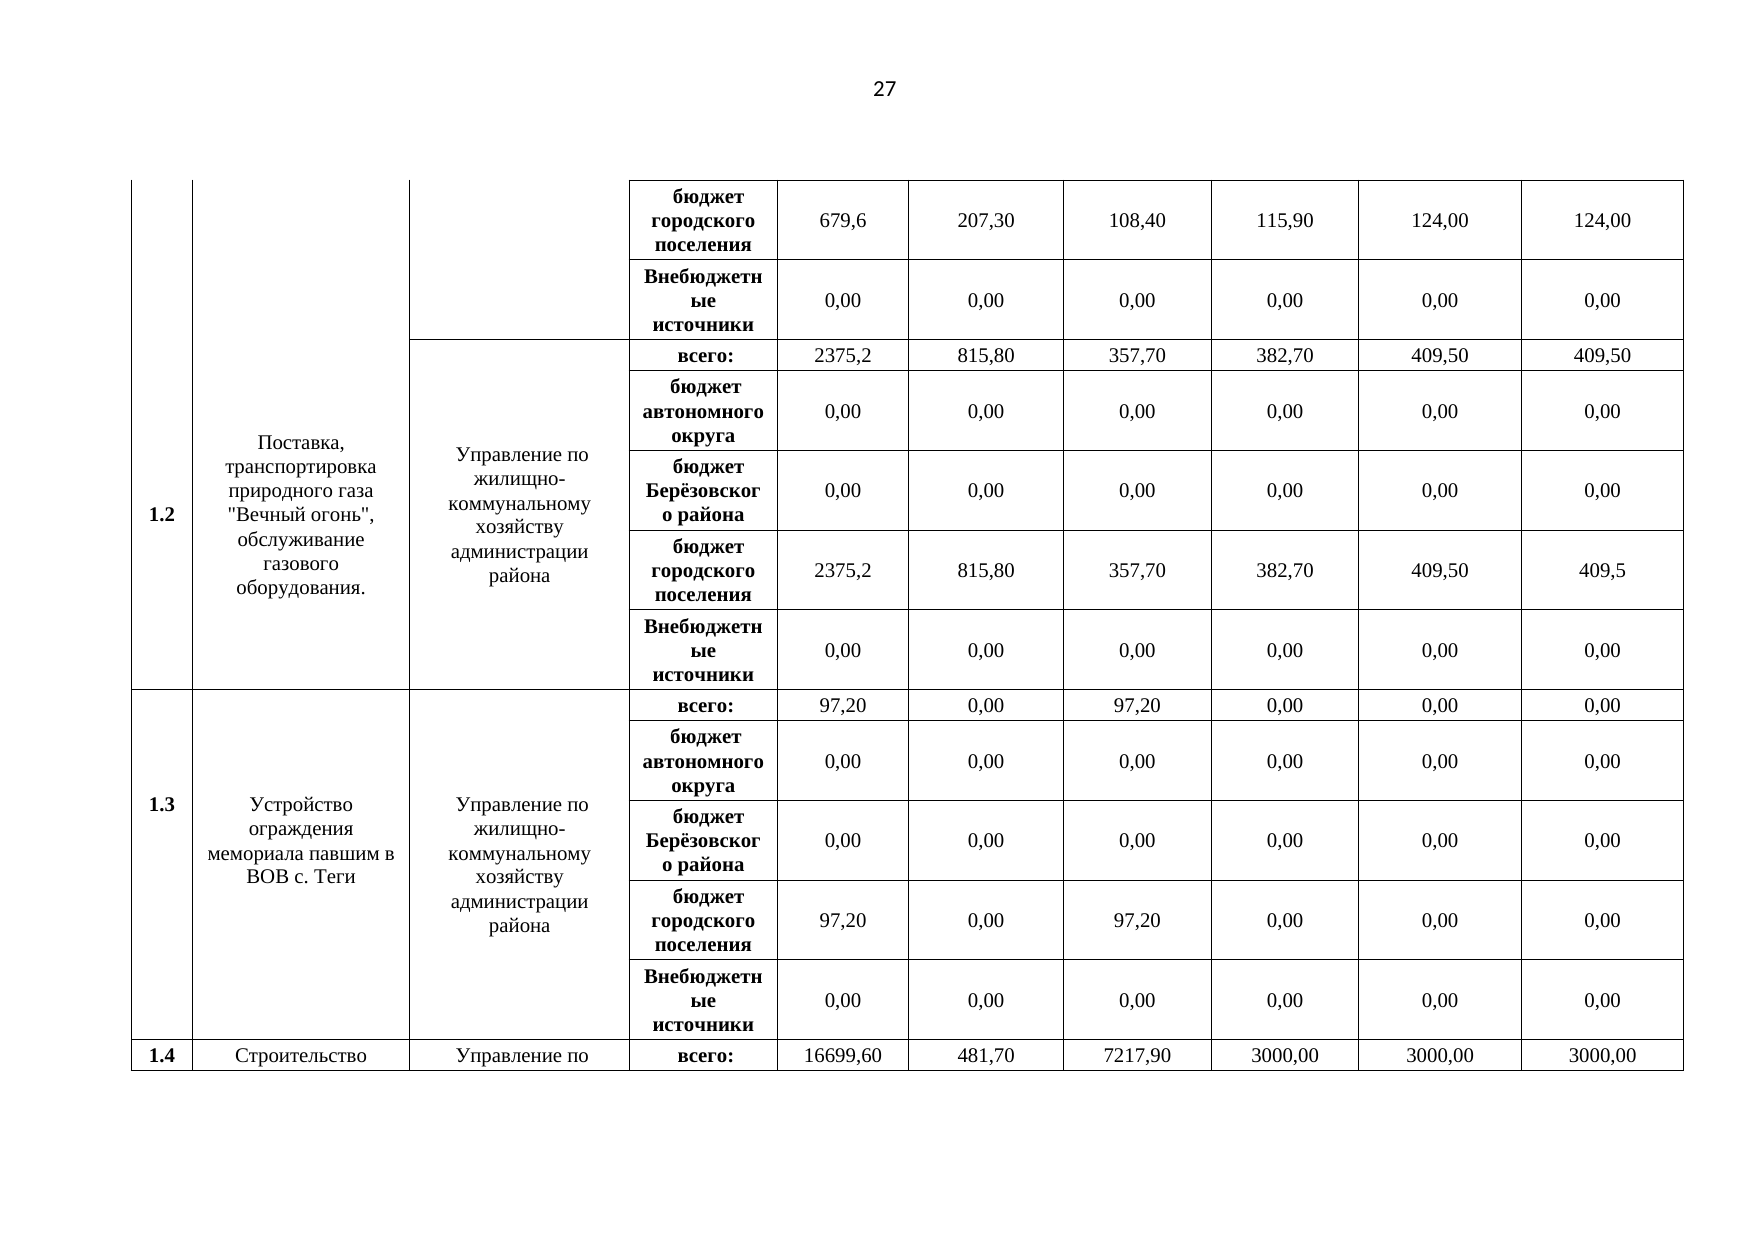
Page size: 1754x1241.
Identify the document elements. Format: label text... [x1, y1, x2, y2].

table_cell 0,00 [778, 610, 908, 689]
table_cell 0,00 [1212, 721, 1358, 800]
table_cell 0,00 [1359, 690, 1521, 720]
table_cell 2375,2 [778, 340, 908, 370]
table_cell 679,6 [778, 181, 908, 259]
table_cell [410, 690, 629, 1039]
table_cell 0,00 [1212, 451, 1358, 529]
table_cell Внебюджетные источники [630, 260, 777, 339]
table_cell 0,00 [1359, 610, 1521, 689]
table_cell 3000,00 [1212, 1040, 1358, 1070]
table_cell 0,00 [1212, 960, 1358, 1039]
table_cell 0,00 [909, 721, 1063, 800]
table_cell 0,00 [1522, 721, 1683, 800]
table_cell 0,00 [909, 690, 1063, 720]
table_cell 0,00 [778, 721, 908, 800]
table_cell 0,00 [909, 960, 1063, 1039]
table_cell 0,00 [909, 801, 1063, 879]
table_cell 0,00 [1212, 690, 1358, 720]
table_cell 481,70 [909, 1040, 1063, 1070]
table_cell бюджет Берёзовского района [630, 451, 777, 529]
table_cell 0,00 [1359, 451, 1521, 529]
table_cell 409,50 [1522, 340, 1683, 370]
table_cell Устройство ограждения мемориала павшим в ВОВ с. Теги [193, 690, 409, 1039]
table_cell 97,20 [778, 690, 908, 720]
table_cell 382,70 [1212, 340, 1358, 370]
table_cell 0,00 [909, 881, 1063, 959]
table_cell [193, 1040, 409, 1070]
table_cell 0,00 [778, 260, 908, 339]
table_cell 16699,60 [778, 1040, 908, 1070]
table_cell 409,50 [1359, 340, 1521, 370]
table_cell 0,00 [1522, 881, 1683, 959]
table_cell всего: [630, 340, 777, 370]
table_cell 0,00 [1522, 690, 1683, 720]
table_cell Внебюджетные источники [630, 960, 777, 1039]
table_cell всего: [630, 1040, 777, 1070]
table_cell 0,00 [1212, 801, 1358, 879]
table_cell 0,00 [778, 451, 908, 529]
table_cell 7217,90 [1064, 1040, 1211, 1070]
table_cell 0,00 [1359, 881, 1521, 959]
table_cell 0,00 [909, 371, 1063, 450]
table_cell 0,00 [778, 371, 908, 450]
table_cell 97,20 [1064, 690, 1211, 720]
table_cell 0,00 [1359, 801, 1521, 879]
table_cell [410, 340, 629, 689]
table_cell 0,00 [1064, 610, 1211, 689]
table_cell всего: [630, 690, 777, 720]
table_cell 0,00 [778, 960, 908, 1039]
table_cell 108,40 [1064, 181, 1211, 259]
table_cell 0,00 [1359, 721, 1521, 800]
table_cell 0,00 [909, 260, 1063, 339]
table_cell Поставка, транспортировка природного газа "Вечный огонь", обслуживание газового оборудования. [193, 339, 409, 689]
table_cell 0,00 [1212, 881, 1358, 959]
table_cell 0,00 [1064, 260, 1211, 339]
table_cell 0,00 [1359, 260, 1521, 339]
table_cell 207,30 [909, 181, 1063, 259]
table_cell 124,00 [1522, 181, 1683, 259]
table_cell 0,00 [1522, 260, 1683, 339]
table_cell 0,00 [1212, 260, 1358, 339]
table_cell 0,00 [1212, 371, 1358, 450]
table_cell 97,20 [778, 881, 908, 959]
table_cell 409,50 [1359, 531, 1521, 609]
table_cell 1.4 [132, 1040, 192, 1070]
table_cell 409,5 [1522, 531, 1683, 609]
table_cell 3000,00 [1522, 1040, 1683, 1070]
table_cell 0,00 [1064, 371, 1211, 450]
table_cell бюджет Берёзовского района [630, 801, 777, 879]
table_cell 357,70 [1064, 531, 1211, 609]
table_cell 124,00 [1359, 181, 1521, 259]
table_cell бюджет городского поселения [630, 531, 777, 609]
table_cell 3000,00 [1359, 1040, 1521, 1070]
table_cell 115,90 [1212, 181, 1358, 259]
table_cell 815,80 [909, 531, 1063, 609]
table_cell 2375,2 [778, 531, 908, 609]
table_cell 815,80 [909, 340, 1063, 370]
table_cell 0,00 [1359, 960, 1521, 1039]
table_cell 0,00 [1522, 960, 1683, 1039]
table_cell 0,00 [778, 801, 908, 879]
table_cell 0,00 [1064, 801, 1211, 879]
table_cell 0,00 [1064, 451, 1211, 529]
table_cell 382,70 [1212, 531, 1358, 609]
table_cell бюджет автономного округа [630, 721, 777, 800]
table_cell 0,00 [1359, 371, 1521, 450]
table_cell бюджет городского поселения [630, 881, 777, 959]
table_cell 0,00 [1212, 610, 1358, 689]
table_cell 1.3 [132, 690, 192, 1039]
table_cell 0,00 [1064, 721, 1211, 800]
table_cell 0,00 [1522, 801, 1683, 879]
table_cell бюджет автономного округа [630, 371, 777, 450]
table_cell 0,00 [1522, 371, 1683, 450]
table_cell 357,70 [1064, 340, 1211, 370]
table_cell 0,00 [1522, 451, 1683, 529]
table_cell 97,20 [1064, 881, 1211, 959]
table_cell Внебюджетные источники [630, 610, 777, 689]
table_cell 0,00 [1064, 960, 1211, 1039]
table_cell 0,00 [909, 451, 1063, 529]
table_cell бюджет городского поселения [630, 181, 777, 259]
table_cell 1.2 [132, 339, 192, 689]
table_cell 0,00 [909, 610, 1063, 689]
table_cell 0,00 [1522, 610, 1683, 689]
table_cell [410, 1040, 629, 1070]
